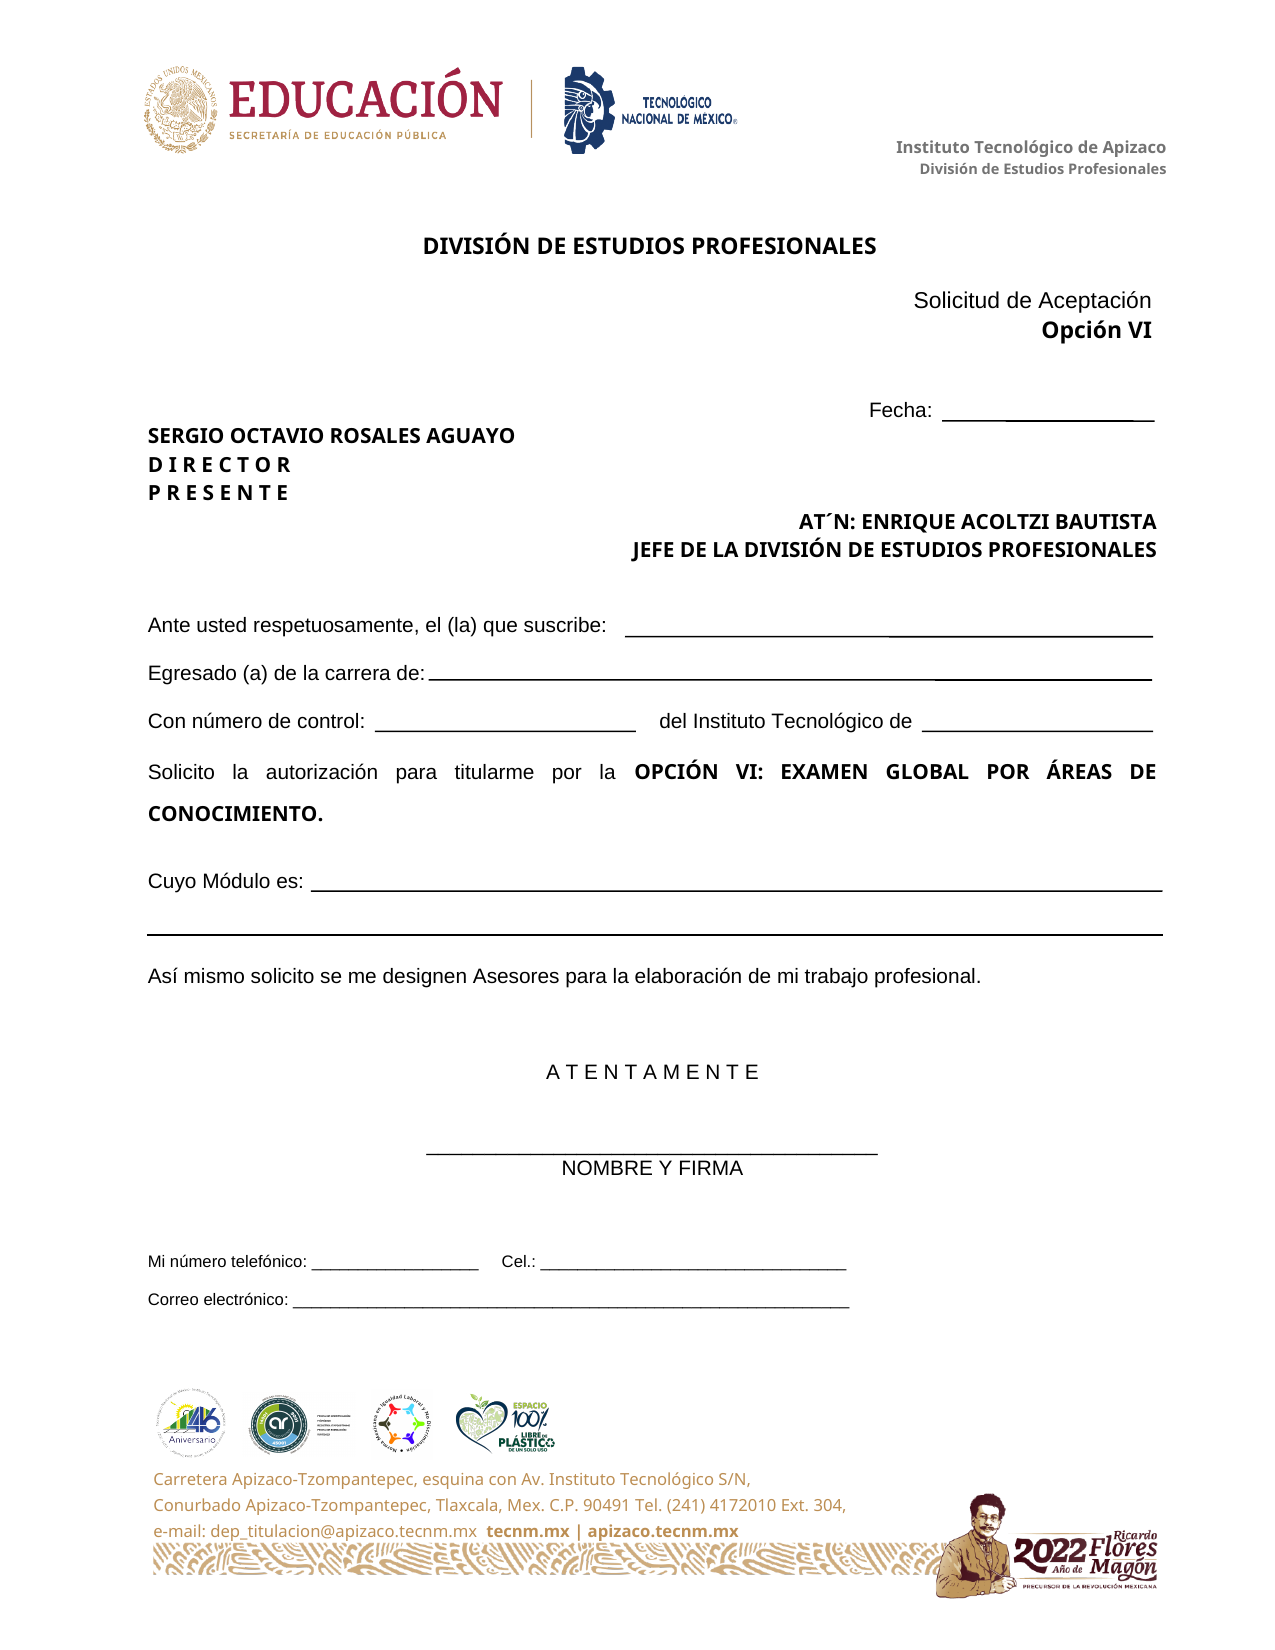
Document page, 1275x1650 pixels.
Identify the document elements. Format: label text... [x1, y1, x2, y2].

picture [131, 1485, 1187, 1611]
text Solicitud de Aceptación [369, 287, 1152, 313]
picture [370, 1389, 433, 1460]
text DIVISIÓN DE ESTUDIOS PROFESIONALES [148, 229, 1152, 261]
text Así mismo solicito se me designen Asesores para la elaboración de mi trabajo profesional. [148, 964, 1157, 988]
text Fecha: [369, 397, 1152, 421]
text _______________________________________ [148, 1132, 1157, 1156]
text D I R E C T O R [148, 450, 1157, 478]
text AT´N: ENRIQUE ACOLTZI BAUTISTA [148, 507, 1157, 535]
text A T E N T A M E N T E [148, 1060, 1157, 1084]
text Con número de control: del Instituto Tecnológico de [148, 709, 1157, 733]
text Opción VI [369, 313, 1152, 345]
text Ante usted respetuosamente, el (la) que suscribe: [148, 613, 1157, 637]
text SERGIO OCTAVIO ROSALES AGUAYO [148, 421, 1157, 450]
text Mi número telefónico: __________________ Cel.: _________________________________ [148, 1252, 1157, 1271]
text P R E S E N T E [148, 478, 1157, 507]
text Correo electrónico: ____________________________________________________________ [148, 1290, 1157, 1309]
text Cuyo Módulo es: [148, 868, 1157, 892]
picture [143, 66, 738, 154]
picture [241, 1392, 357, 1457]
picture [147, 1379, 235, 1467]
text Solicito la autorización para titularme por la OPCIÓN VI: EXAMEN GLOBAL POR ÁREAS DE CONOCIMIENTO. [148, 757, 1157, 828]
text JEFE DE LA DIVISIÓN DE ESTUDIOS PROFESIONALES [148, 535, 1157, 564]
text Egresado (a) de la carrera de: [148, 661, 1157, 685]
picture [449, 1391, 559, 1457]
text NOMBRE Y FIRMA [148, 1156, 1157, 1180]
